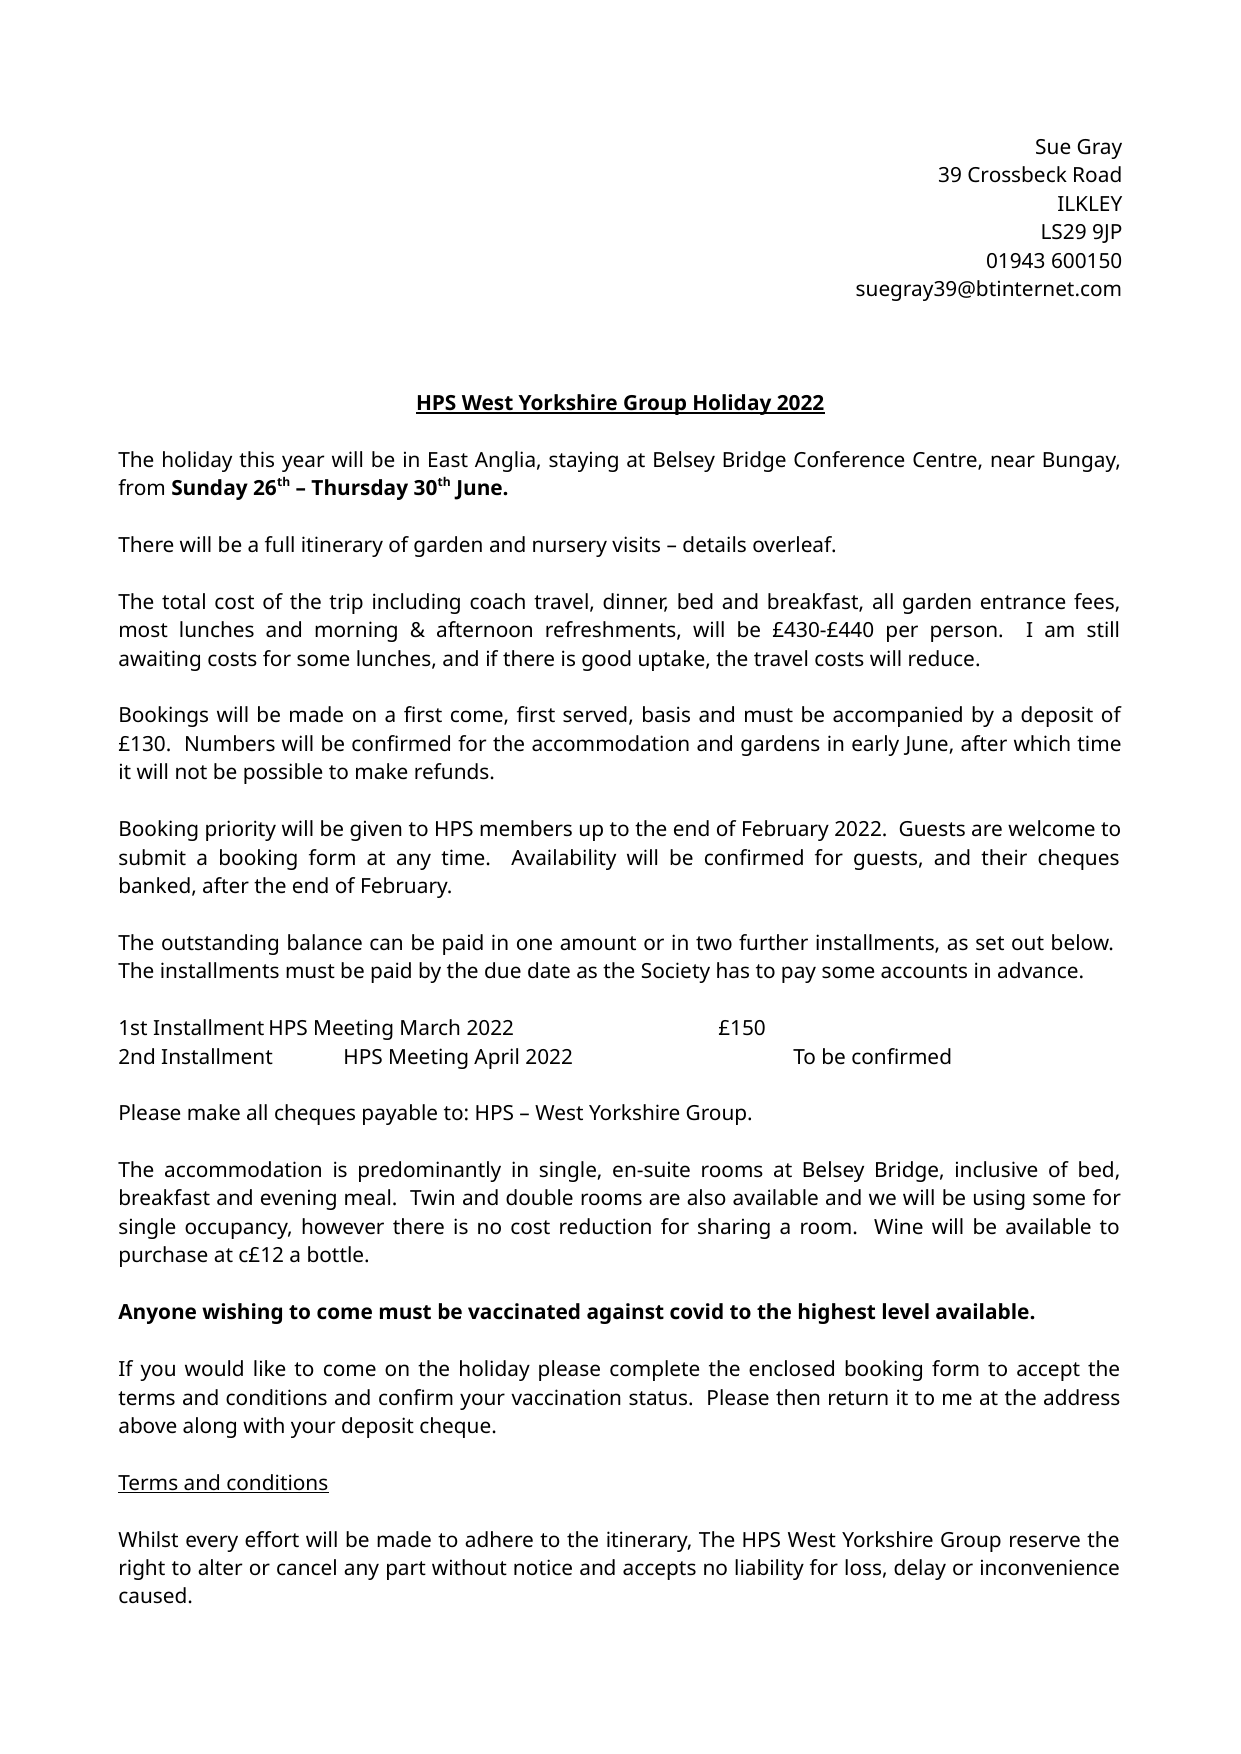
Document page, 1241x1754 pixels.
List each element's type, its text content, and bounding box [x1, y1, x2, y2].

text LS29 9JP 01943 600150 [118, 217, 1122, 274]
text HPS West Yorkshire Group 2022 [118, 388, 1122, 417]
text ILKLEY [118, 189, 1122, 217]
text Booking priority will be given to HPS members up to the end of February 2022. Guests are welcome to submit a booking form at any time. Availability will be confirmed for guests, and their cheques banked, after the end of February. [118, 814, 1122, 899]
text 2nd Installment HPS Meeting April 2022 To be confirmed [118, 1042, 1122, 1070]
text There will be a full itinerary of garden and nursery visits – details overleaf. [118, 530, 1122, 558]
text Bookings will be made on a first come, first served, basis and must be accompanied by a deposit of £130. Numbers will be confirmed for the accommodation and gardens in early June, after which time it will not be possible to make refunds. [118, 701, 1122, 786]
text The outstanding balance can be paid in one amount or in two further installments, as set out below. The installments must be paid by the due date as the Society has to pay some accounts in advance. [118, 928, 1122, 985]
text suegray39@btinternet.com [118, 274, 1122, 303]
text The holiday this year will be in , staying at Belsey Bridge Conference Centre, near Bungay, from Sunday 26th – Thursday 30th June. [118, 445, 1122, 502]
text Anyone wishing to come must be vaccinated against covid to the highest level available. [118, 1297, 1122, 1326]
text Please make all cheques payable to: HPS – West Yorkshire Group. [118, 1098, 1122, 1127]
text The accommodation is predominantly in single, en-suite rooms at , inclusive of bed, breakfast and evening meal. Twin and double rooms are also available and we will be using some for single occupancy, however there is no cost reduction for sharing a room. Wine will be available to purchase at c£12 a bottle. [118, 1155, 1122, 1269]
text If you would like to come on the holiday please complete the enclosed booking form to accept the terms and conditions and confirm your vaccination status. Please then return it to me at the address above along with your deposit cheque. [118, 1354, 1122, 1439]
text The total cost of the trip including coach travel, dinner, bed and breakfast, all garden entrance fees, most lunches and morning & afternoon refreshments, will be £430-£440 per person. I am still awaiting costs for some lunches, and if there is good uptake, the travel costs will reduce. [118, 587, 1122, 672]
text Whilst every effort will be made to adhere to the itinerary, The HPS West Yorkshire Group reserve the right to alter or cancel any part without notice and accepts no liability for loss, delay or inconvenience caused. [118, 1525, 1122, 1610]
text Terms and conditions [118, 1468, 1122, 1496]
text 1st Installment HPS Meeting March 2022 £150 [118, 1013, 1122, 1042]
